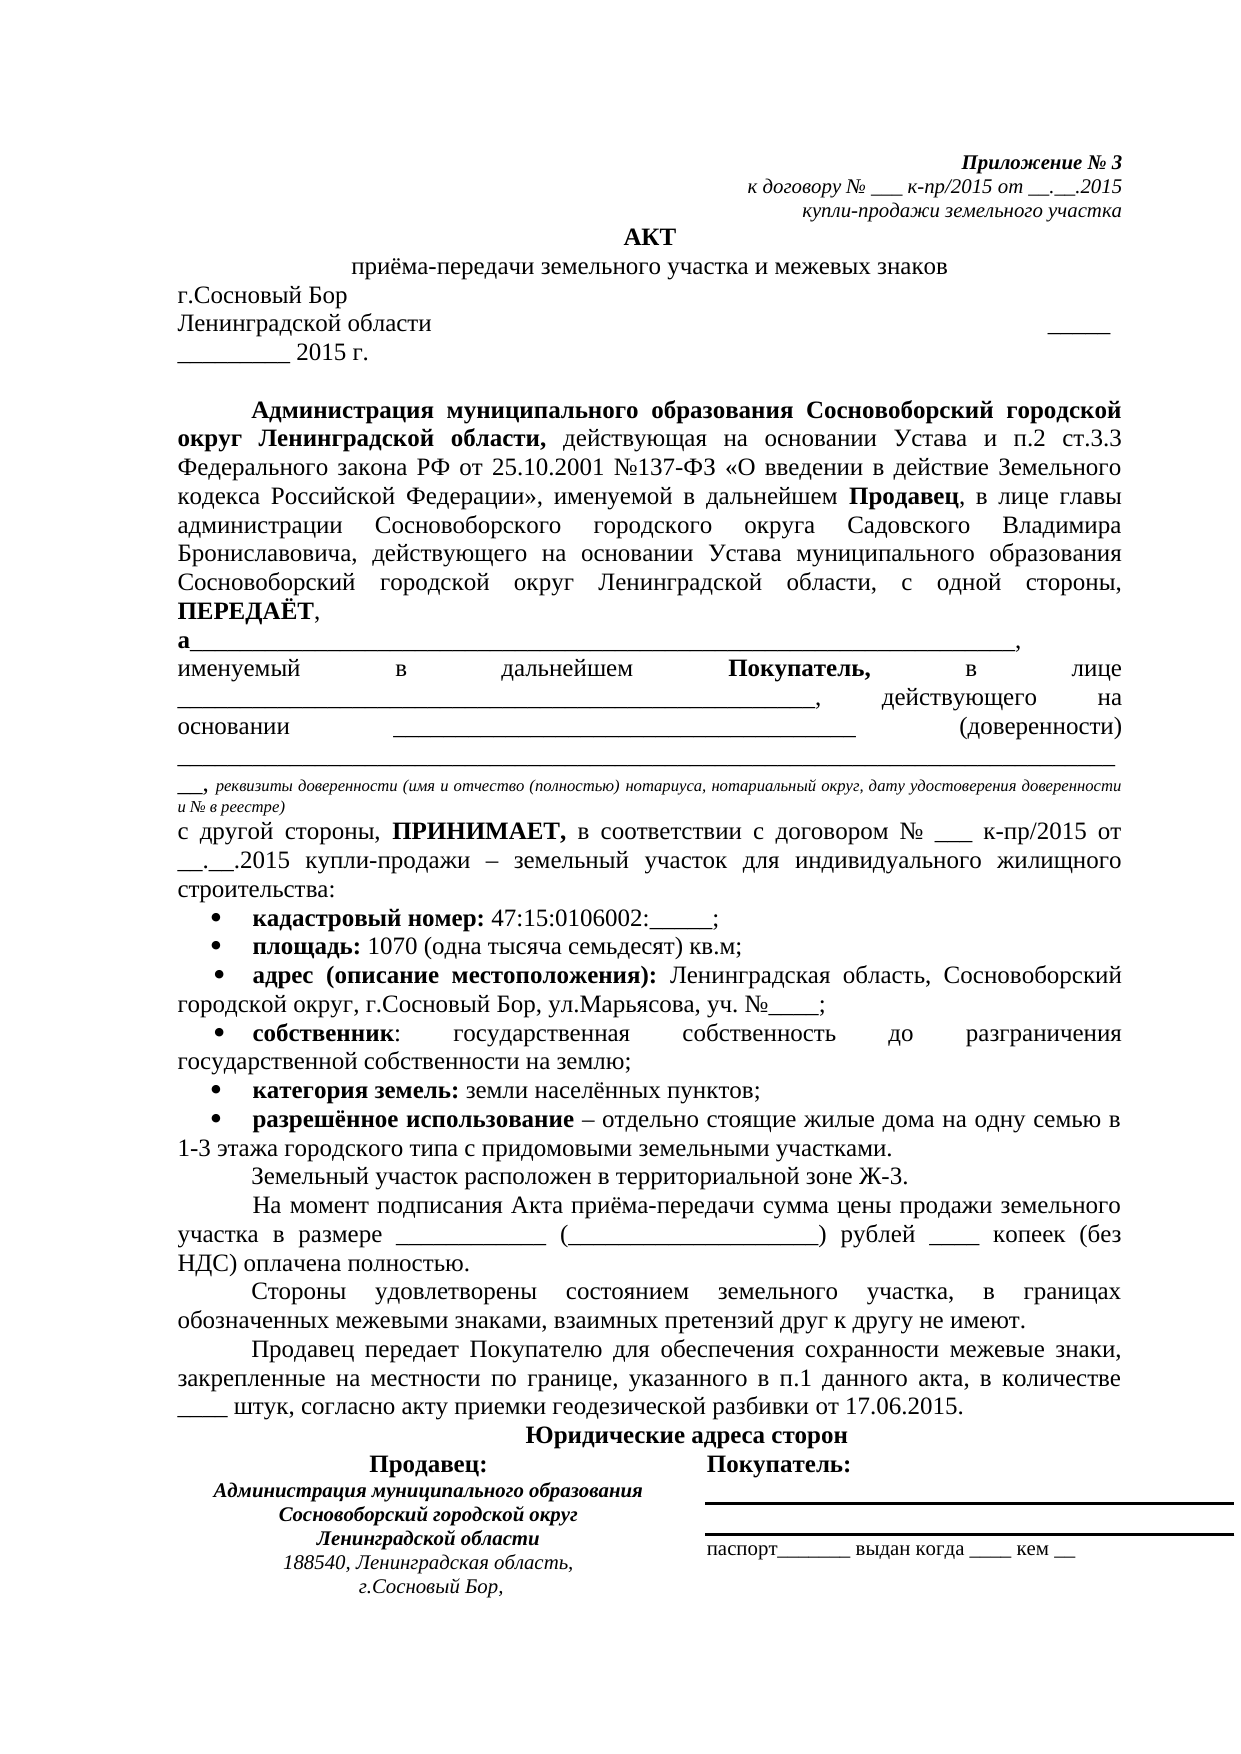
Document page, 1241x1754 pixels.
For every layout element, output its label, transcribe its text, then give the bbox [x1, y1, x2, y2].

list адрес (описание местоположения): Ленинградская область, Сосновоборский городской округ, г.Сосновый Бор, ул.Марьясова, уч. №____; [177, 960, 1122, 1018]
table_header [163, 1449, 694, 1609]
text Приложение № 3 [177, 150, 1122, 174]
text Ленинградской области _____ _________ 2015 г. [177, 308, 1113, 366]
list кадастровый номер: 47:15:0106002:_____; [177, 903, 1122, 931]
subtitle АКТ [177, 222, 1122, 251]
text Продавец передает Покупателю для обеспечения сохранности межевые знаки, закрепленные на местности по границе, указанного в п.1 данного акта, в количестве ____ штук, согласно акту приемки геодезической разбивки от 17.06.2015. [177, 1334, 1122, 1420]
text купли-продажи земельного участка [177, 198, 1122, 222]
text Юридические адреса сторон [177, 1420, 1122, 1449]
text с другой стороны, ПРИНИМАЕТ, в соответствии с договором № ___ к-пр/2015 от __.__.2015 купли-продажи – земельный участок для индивидуального жилищного строительства: [177, 816, 1122, 903]
list собственник: государственная собственность до разграничения государственной собственности на землю; [177, 1018, 1122, 1075]
text Земельный участок расположен в территориальной зоне Ж-3. [251, 1161, 1122, 1190]
list категория земель: земли населённых пунктов; [177, 1075, 1122, 1104]
text На момент подписания Акта приёма-передачи сумма цены продажи земельного участка в размере ____________ (____________________) рублей ____ копеек (без НДС) оплачена полностью. [177, 1190, 1122, 1276]
text Администрация муниципального образования Сосновоборский городской округ Ленинградской области, действующая на основании Устава и п.2 ст.3.3 Федерального закона РФ от 25.10.2001 №137-ФЗ «О введении в действие Земельного кодекса Российской Федерации», именуемой в дальнейшем Продавец, в лице главы администрации Сосновоборского городского округа Садовского Владимира Брониславовича, действующего на основании Устава муниципального образования Сосновоборский городской округ Ленинградской области, с одной стороны, ПЕРЕДАЁТ, а__________________________________________________________________, именуемый в дальнейшем Покупатель, в лице ___________________________________________________, действующего на основании _____________________________________ (доверенности) _____________________________________________________________________________, реквизиты доверенности (имя и отчество (полностью) нотариуса, нотариальный округ, дату удостоверения доверенности и № в реестре) [177, 395, 1122, 816]
list площадь: 1070 (одна тысяча семьдесят) кв.м; [177, 931, 1122, 960]
list разрешённое использование – отдельно стоящие жилые дома на одну семью в 1-3 этажа городского типа с придомовыми земельными участками. [177, 1104, 1122, 1161]
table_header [694, 1449, 1240, 1609]
text к договору № ___ к-пр/2015 от __.__.2015 [177, 174, 1122, 198]
text Стороны удовлетворены состоянием земельного участка, в границах обозначенных межевыми знаками, взаимных претензий друг к другу не имеют. [177, 1276, 1122, 1334]
subtitle приёма-передачи земельного участка и межевых знаков [177, 251, 1122, 280]
text г.Сосновый Бор [177, 280, 1113, 308]
